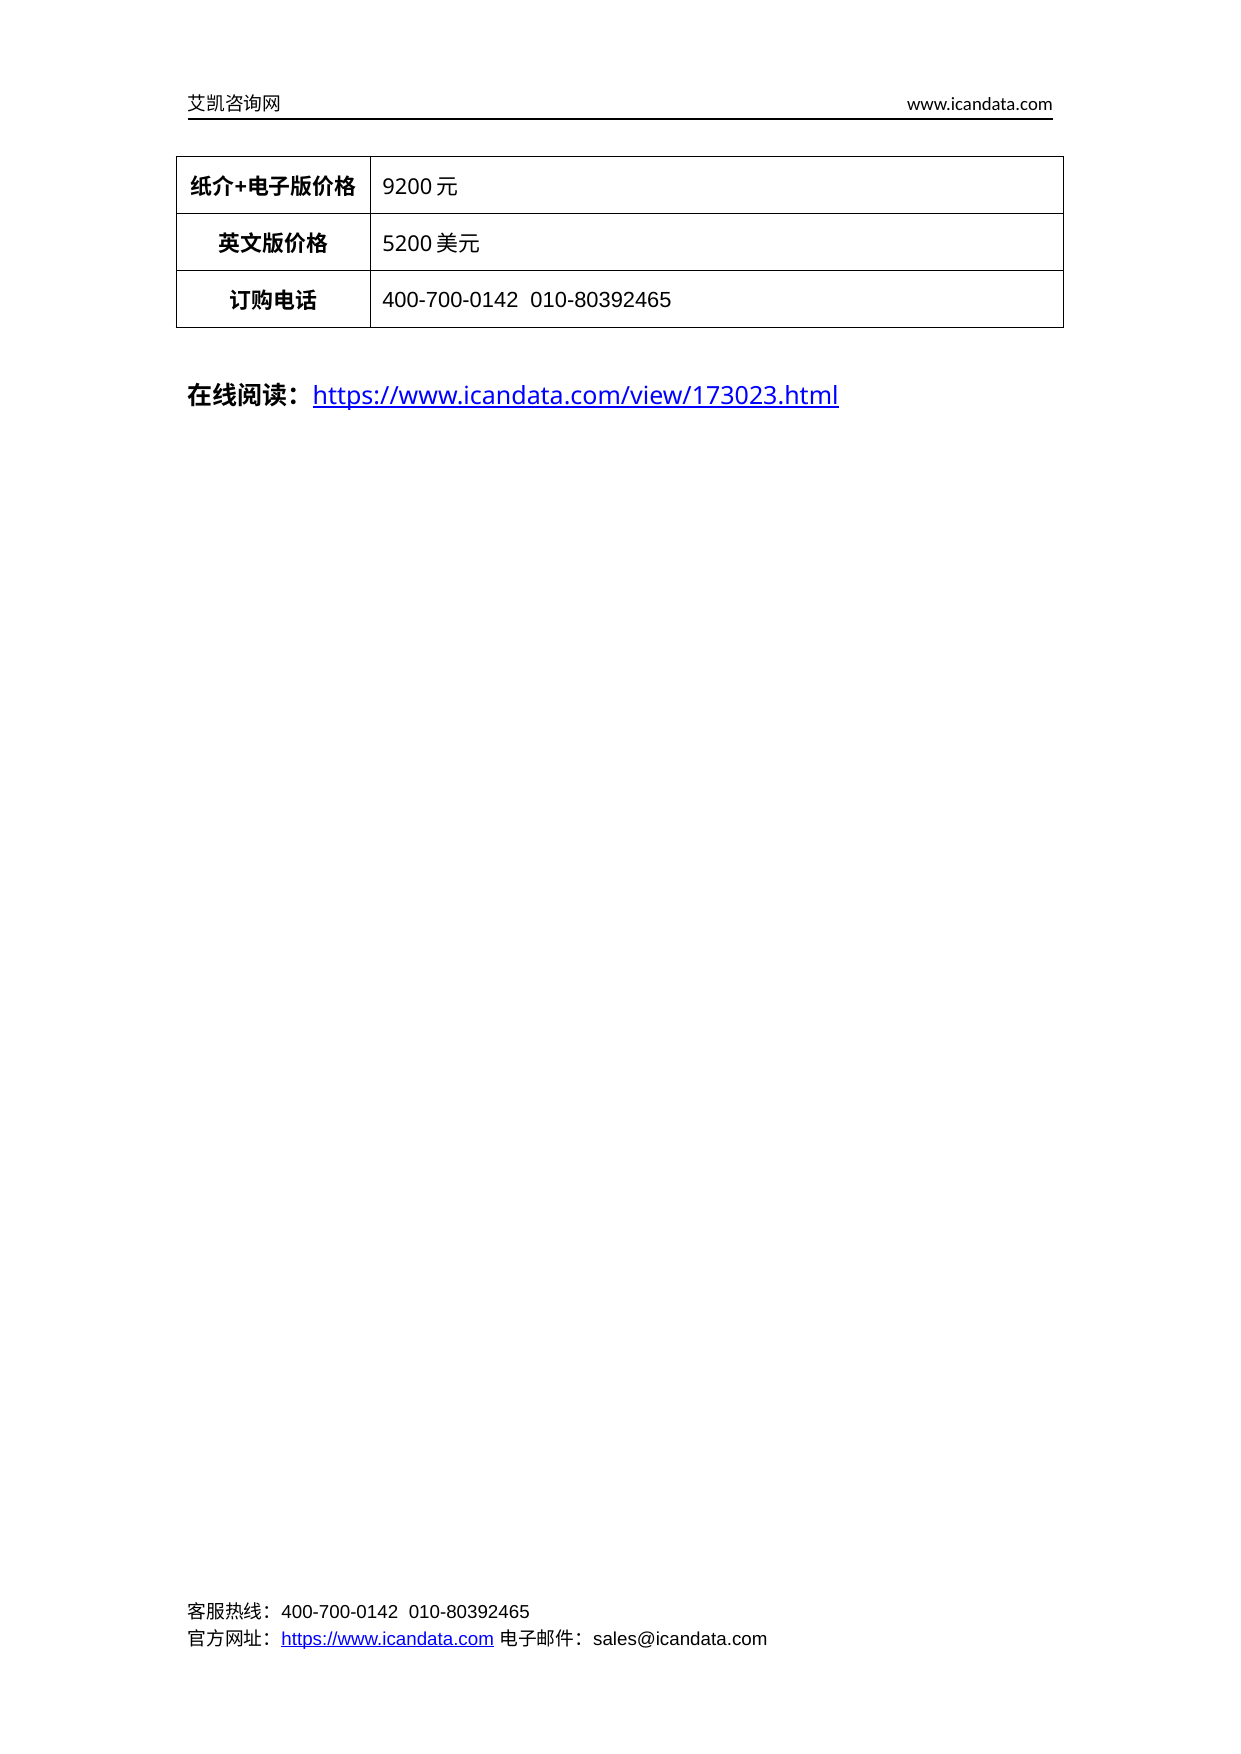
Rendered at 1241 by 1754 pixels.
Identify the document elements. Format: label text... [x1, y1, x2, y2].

table_cell 英文版价格 [177, 214, 370, 270]
table_cell 5200美元 [371, 214, 1063, 270]
table_cell 订购电话 [177, 271, 370, 327]
text 在线阅读：https://www.icandata.com/view/173023.html [187, 361, 1053, 426]
table_cell 纸介+电子版价格 [177, 157, 370, 213]
table_cell 400-700-0142 010-80392465 [371, 271, 1063, 327]
table_cell 9200元 [371, 157, 1063, 213]
